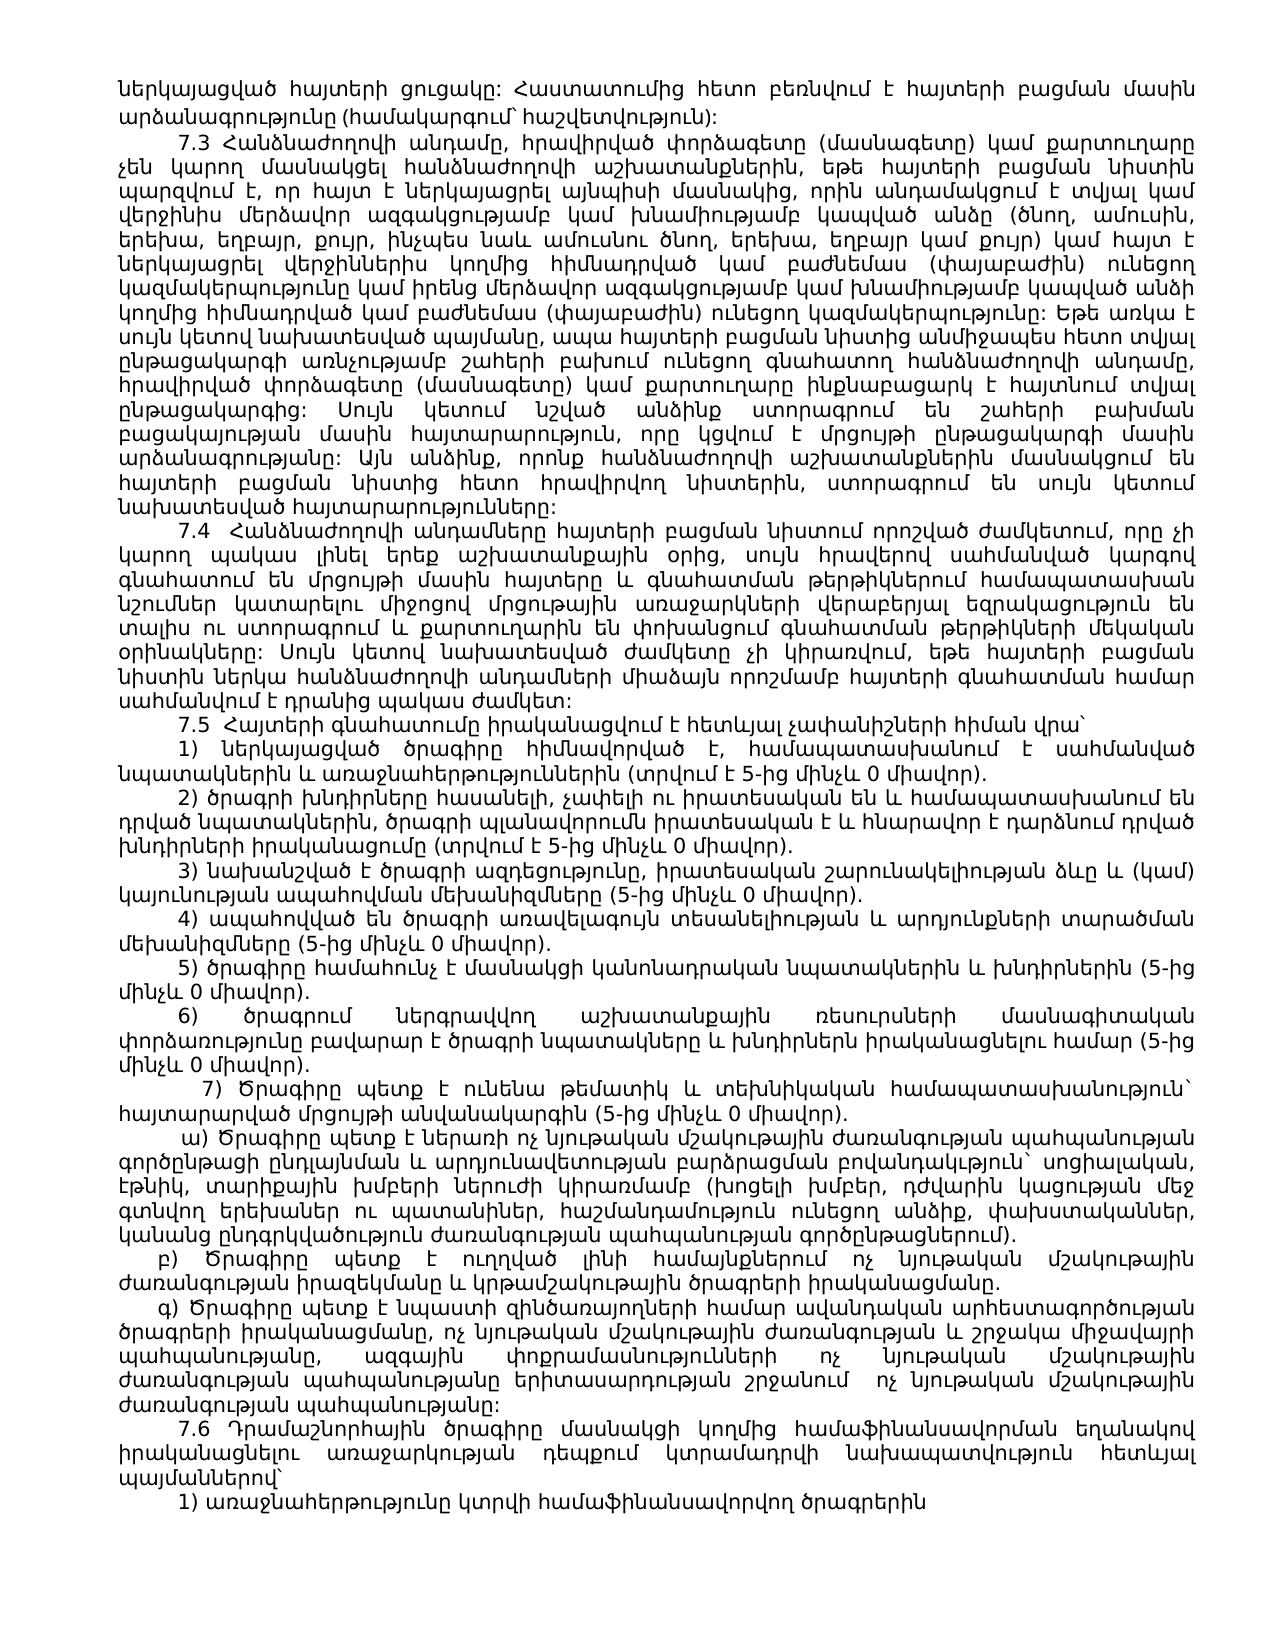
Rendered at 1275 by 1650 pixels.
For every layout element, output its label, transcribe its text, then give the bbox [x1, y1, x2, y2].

text 6) ծրագրում ներգրավվող աշխատանքային ռեսուրսների մասնագիտական փորձառությունը բավարար է ծրագրի նպատակները և խնդիրներն իրականացնելու համար (5-ից մինչև 0 միավոր). [118, 1004, 1196, 1077]
text 7.4 Հանձնաժողովի անդամները հայտերի բացման նիստում որոշված ժամկետում, որը չի կարող պակաս լինել երեք աշխատանքային օրից, սույն հրավերով սահմանված կարգով գնահատում են մրցույթի մասին հայտերը և գնահատման թերթիկներում համապատասխան նշումներ կատարելու միջոցով մրցութային առաջարկների վերաբերյալ եզրակացություն են տալիս ու ստորագրում և քարտուղարին են փոխանցում գնահատման թերթիկների մեկական օրինակները: Սույն կետով նախատեսված ժամկետը չի կիրառվում, եթե հայտերի բացման նիստին ներկա հանձնաժողովի անդամների միաձայն որոշմամբ հայտերի գնահատման համար սահմանվում է դրանից պակաս ժամկետ: [118, 519, 1196, 713]
text ա) Ծրագիրը պետք է ներառի ոչ նյութական մշակութային ժառանգության պահպանության գործընթացի ընդլայնման և արդյունավետության բարձրացման բովանդակւթյուն` սոցիալական, էթնիկ, տարիքային խմբերի ներուժի կիրառմամբ (խոցելի խմբեր, դժվարին կացության մեջ գտնվող երեխաներ ու պատանիներ, հաշմանդամություն ունեցող անձիք, փախստականներ, կանանց ընդգրկվածություն ժառանգության պահպանության գործընթացներում). [118, 1126, 1196, 1247]
text 5) ծրագիրը համահունչ է մասնակցի կանոնադրական նպատակներին և խնդիրներին (5-ից մինչև 0 միավոր). [118, 956, 1196, 1004]
text գ) Ծրագիրը պետք է նպաստի զինծառայողների համար ավանդական արհեստագործության ծրագրերի իրականացմանը, ոչ նյութական մշակութային ժառանգության և շրջակա միջավայրի պահպանությանը, ազգային փոքրամասնությունների ոչ նյութական մշակութային ժառանգության պահպանությանը երիտասարդության շրջանում ոչ նյութական մշակութային ժառանգության պահպանությանը: [118, 1296, 1196, 1417]
text 7.3 Հանձնաժողովի անդամը, հրավիրված փորձագետը (մասնագետը) կամ քարտուղարը չեն կարող մասնակցել հանձնաժողովի աշխատանքներին, եթե հայտերի բացման նիստին պարզվում է, որ հայտ է ներկայացրել այնպիսի մասնակից, որին անդամակցում է տվյալ կամ վերջինիս մերձավոր ազգակցությամբ կամ խնամիությամբ կապված անձը (ծնող, ամուսին, երեխա, եղբայր, քույր, ինչպես նաև ամուսնու ծնող, երեխա, եղբայր կամ քույր) կամ հայտ է ներկայացրել վերջիններիս կողմից հիմնադրված կամ բաժնեմաս (փայաբաժին) ունեցող կազմակերպությունը կամ իրենց մերձավոր ազգակցությամբ կամ խնամիությամբ կապված անձի կողմից հիմնադրված կամ բաժնեմաս (փայաբաժին) ունեցող կազմակերպությունը: Եթե առկա է սույն կետով նախատեսված պայմանը, ապա հայտերի բացման նիստից անմիջապես հետո տվյալ ընթացակարգի առնչությամբ շահերի բախում ունեցող գնահատող հանձնաժողովի անդամը, հրավիրված փորձագետը (մասնագետը) կամ քարտուղարը ինքնաբացարկ է հայտնում տվյալ ընթացակարգից: Սույն կետում նշված անձինք ստորագրում են շահերի բախման բացակայության մասին հայտարարություն, որը կցվում է մրցույթի ընթացակարգի մասին արձանագրությանը: Այն անձինք, որոնք հանձնաժողովի աշխատանքներին մասնակցում են հայտերի բացման նիստից հետո հրավիրվող նիստերին, ստորագրում են սույն կետում նախատեսված հայտարարությունները: [118, 131, 1196, 519]
text բ) Ծրագիրը պետք է ուղղված լինի համայնքներում ոչ նյութական մշակութային ժառանգության իրազեկմանը և կրթամշակութային ծրագրերի իրականացմանը. [118, 1247, 1196, 1296]
text 3) նախանշված է ծրագրի ազդեցությունը, իրատեսական շարունակելիության ձևը և (կամ) կայունության ապահովման մեխանիզմները (5-ից մինչև 0 միավոր). [118, 859, 1196, 907]
text 7.5 Հայտերի գնահատումը իրականացվում է հետևյալ չափանիշների հիման վրա՝ [118, 713, 1196, 737]
text 4) ապահովված են ծրագրի առավելագույն տեսանելիության և արդյունքների տարածման մեխանիզմները (5-ից մինչև 0 միավոր). [118, 907, 1196, 956]
text 2) ծրագրի խնդիրները հասանելի, չափելի ու իրատեսական են և համապատասխանում են դրված նպատակներին, ծրագրի պլանավորումն իրատեսական է և հնարավոր է դարձնում դրված խնդիրների իրականացումը (տրվում է 5-ից մինչև 0 միավոր). [118, 786, 1196, 859]
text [118, 74, 1196, 131]
text 1) առաջնահերթությունը կտրվի համաֆինանսավորվող ծրագրերին [118, 1490, 1196, 1514]
text 7.6 Դրամաշնորհային ծրագիրը մասնակցի կողմից համաֆինանսավորման եղանակով իրականացնելու առաջարկության դեպքում կտրամադրվի նախապատվություն հետևյալ պայմաններով՝ [118, 1417, 1196, 1490]
text 1) ներկայացված ծրագիրը հիմնավորված է, համապատասխանում է սահմանված նպատակներին և առաջնահերթություններին (տրվում է 5-ից մինչև 0 միավոր). [118, 737, 1196, 786]
text 7) Ծրագիրը պետք է ունենա թեմատիկ և տեխնիկական համապատասխանություն` հայտարարված մրցույթի անվանակարգին (5-ից մինչև 0 միավոր). [118, 1077, 1196, 1126]
